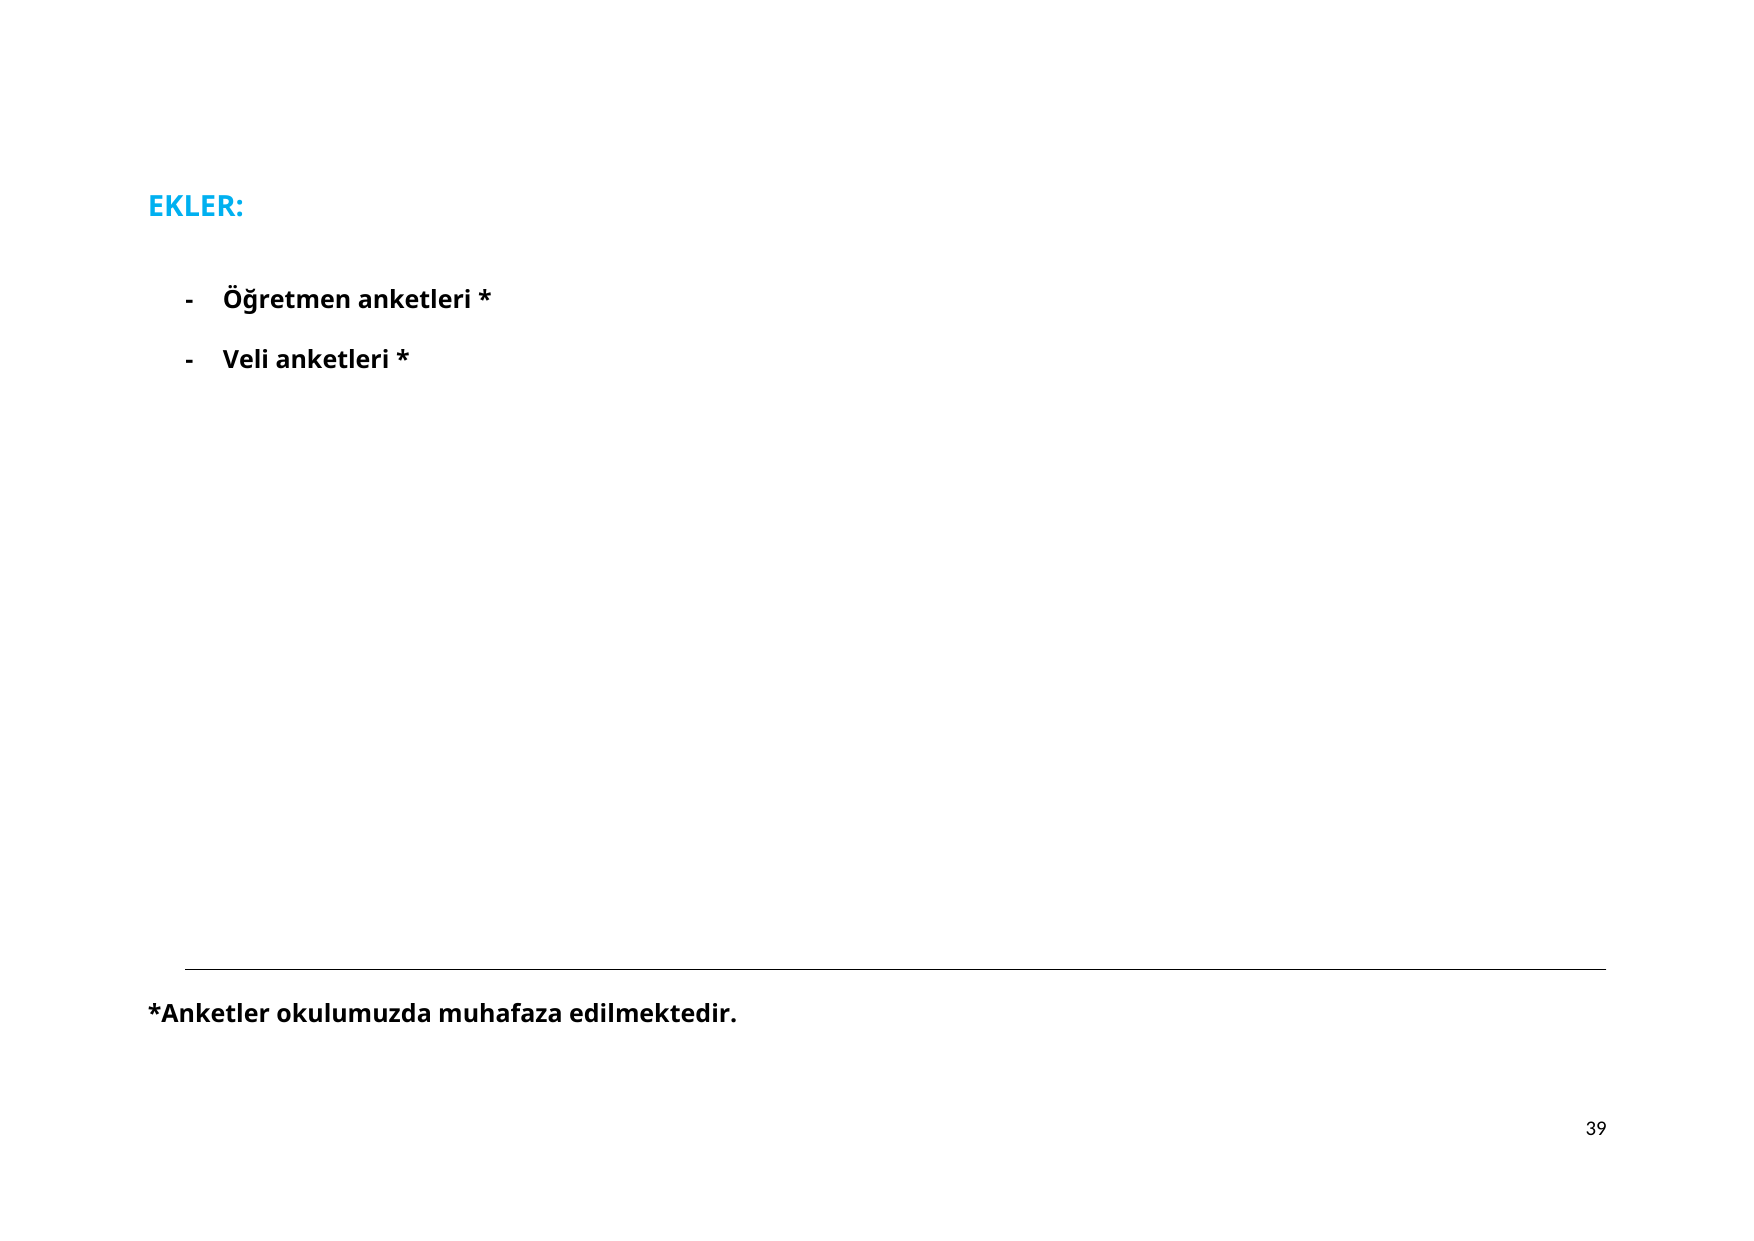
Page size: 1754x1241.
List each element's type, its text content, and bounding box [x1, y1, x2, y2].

list Öğretmen anketleri * [185, 282, 1606, 316]
text *Anketler okulumuzda muhafaza edilmektedir. [148, 995, 1606, 1029]
list Veli anketleri * [185, 341, 1606, 375]
subtitle EKLER: [148, 185, 1606, 225]
